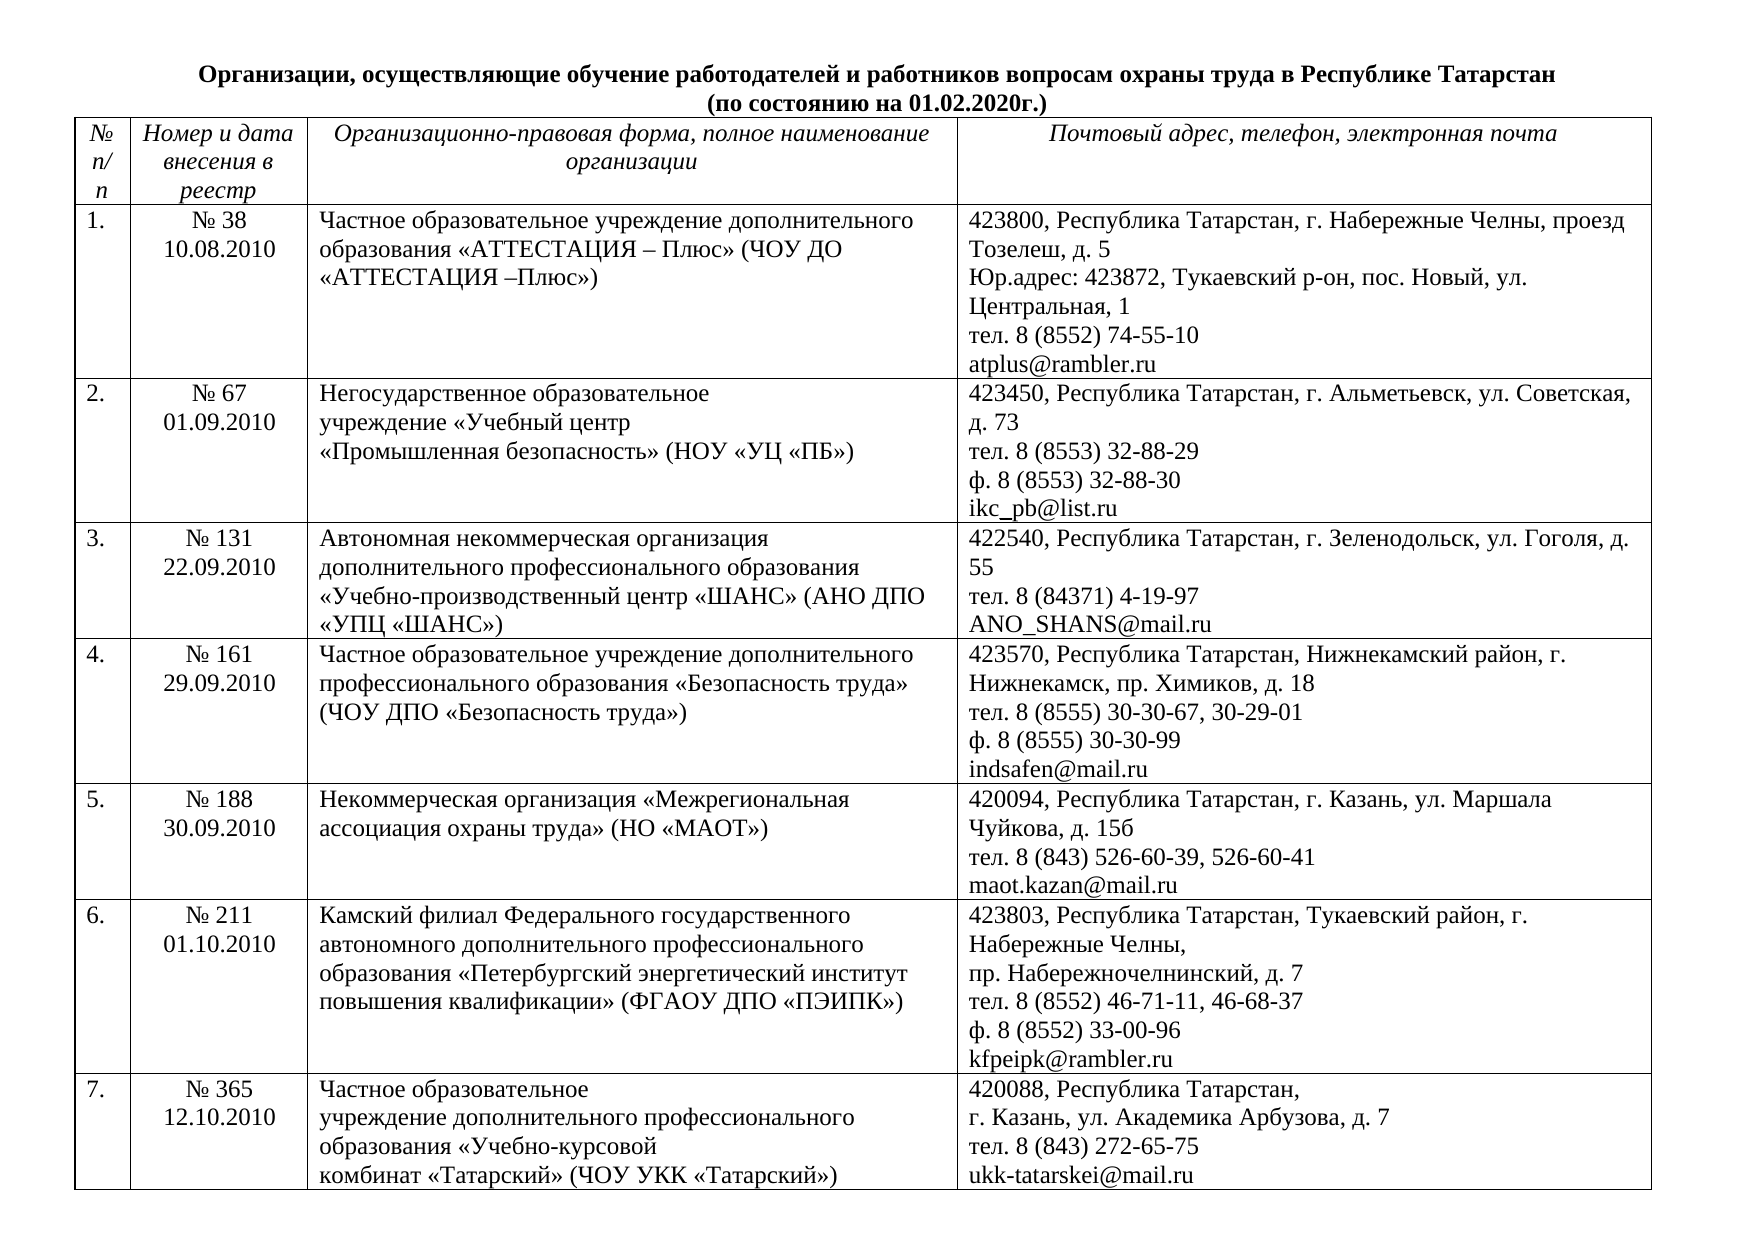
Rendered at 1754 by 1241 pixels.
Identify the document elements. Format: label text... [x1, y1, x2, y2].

table_cell [76, 900, 130, 1073]
table_header Номер и дата внесения в реестр [131, 118, 307, 204]
table_cell 420088, Республика Татарстан, г. Казань, ул. Академика Арбузова, д. 7 тел. 8 (843) 272-65-75 ukk-tatarskei@mail.ru [958, 1074, 1651, 1189]
table_cell № 131 22.09.2010 [131, 523, 307, 638]
table_header № п/п [76, 118, 130, 204]
table_cell № 365 12.10.2010 [131, 1074, 307, 1189]
table_cell 422540, Республика Татарстан, г. Зеленодольск, ул. Гоголя, д. 55 тел. 8 (84371) 4-19-97 ANO_SHANS@mail.ru [958, 523, 1651, 638]
table_cell Частное образовательное учреждение дополнительного образования «АТТЕСТАЦИЯ – Плюс» (ЧОУ ДО «АТТЕСТАЦИЯ –Плюс») [308, 205, 957, 377]
table_cell 423803, Республика Татарстан, Тукаевский район, г. Набережные Челны, пр. Набережночелнинский, д. 7 тел. 8 (8552) 46-71-11, 46-68-37 ф. 8 (8552) 33-00-96 kfpeipk@rambler.ru [958, 900, 1651, 1073]
table_cell Автономная некоммерческая организация дополнительного профессионального образования «Учебно-производственный центр «ШАНС» (АНО ДПО «УПЦ «ШАНС») [308, 523, 957, 638]
table_cell [76, 379, 130, 522]
table_cell [76, 523, 130, 638]
table_cell Частное образовательное учреждение дополнительного профессионального образования «Безопасность труда» (ЧОУ ДПО «Безопасность труда») [308, 639, 957, 783]
table_cell № 38 10.08.2010 [131, 205, 307, 377]
table_cell Камский филиал Федерального государственного автономного дополнительного профессионального образования «Петербургский энергетический институт повышения квалификации» (ФГАОУ ДПО «ПЭИПК») [308, 900, 957, 1073]
table_cell Частное образовательное учреждение дополнительного профессионального образования «Учебно-курсовой комбинат «Татарский» (ЧОУ УКК «Татарский») [308, 1074, 957, 1189]
table_cell № 161 29.09.2010 [131, 639, 307, 783]
table_header Почтовый адрес, телефон, электронная почта [958, 118, 1651, 204]
table_cell [76, 205, 130, 377]
table_cell [76, 639, 130, 783]
table_cell 423450, Республика Татарстан, г. Альметьевск, ул. Советская, д. 73 тел. 8 (8553) 32-88-29 ф. 8 (8553) 32-88-30 ikc_pb@list.ru [958, 379, 1651, 522]
table_cell [76, 784, 130, 899]
table_cell [76, 1074, 130, 1189]
table_cell № 188 30.09.2010 [131, 784, 307, 899]
text Организации, осуществляющие обучение работодателей и работников вопросам охраны труда в Республике Татарстан [75, 59, 1679, 88]
table_cell 420094, Республика Татарстан, г. Казань, ул. Маршала Чуйкова, д. 15б тел. 8 (843) 526-60-39, 526-60-41 maot.kazan@mail.ru [958, 784, 1651, 899]
table_header Организационно-правовая форма, полное наименование организации [308, 118, 957, 204]
table_cell 423570, Республика Татарстан, Нижнекамский район, г. Нижнекамск, пр. Химиков, д. 18 тел. 8 (8555) 30-30-67, 30-29-01 ф. 8 (8555) 30-30-99 indsafen@mail.ru [958, 639, 1651, 783]
table_cell № 211 01.10.2010 [131, 900, 307, 1073]
table_cell Некоммерческая организация «Межрегиональная ассоциация охраны труда» (НО «МАОТ») [308, 784, 957, 899]
table_cell Негосударственное образовательное учреждение «Учебный центр «Промышленная безопасность» (НОУ «УЦ «ПБ») [308, 379, 957, 522]
text (по состоянию на 01.02.2020г.) [75, 88, 1679, 117]
table_cell № 67 01.09.2010 [131, 379, 307, 522]
table_cell 423800, Республика Татарстан, г. Набережные Челны, проезд Тозелеш, д. 5 Юр.адрес: 423872, Тукаевский р-он, пос. Новый, ул. Центральная, 1 тел. 8 (8552) 74-55-10 atplus@rambler.ru [958, 205, 1651, 377]
